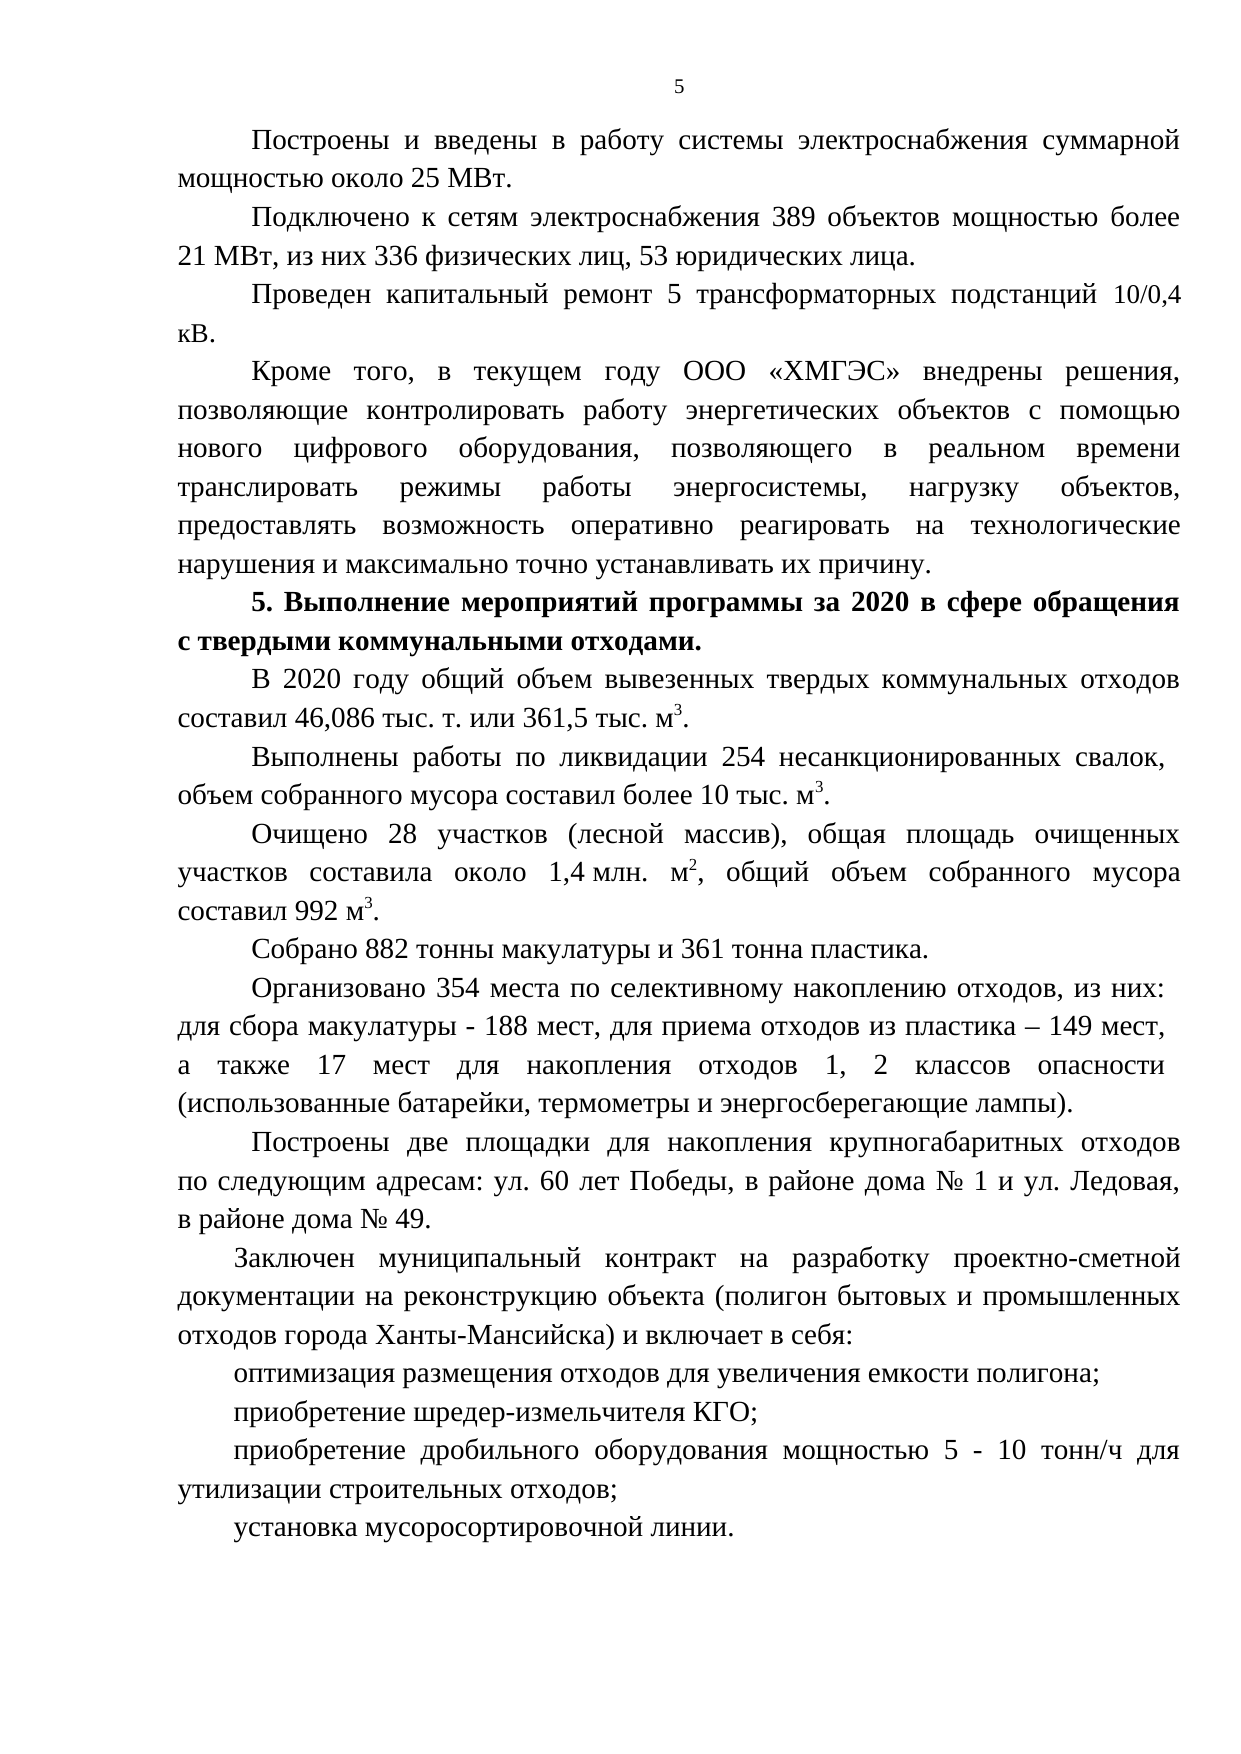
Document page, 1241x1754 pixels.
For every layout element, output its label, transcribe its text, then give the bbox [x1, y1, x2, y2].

text Построены две площадки для накопления крупногабаритных отходов по следующим адресам: ул. 60 лет Победы, в районе дома № 1 и ул. Ледовая, в районе дома № 49. [177, 1124, 1181, 1235]
text В 2020 году общий объем вывезенных твердых коммунальных отходов составил 46,086 тыс. т. или 361,5 тыс. м3. [177, 662, 1181, 734]
text Собрано 882 тонны макулатуры и 361 тонна пластика. [177, 931, 1166, 965]
text Построены и введены в работу системы электроснабжения суммарной мощностью около 25 МВт. [177, 122, 1181, 194]
text Выполнены работы по ликвидации 254 несанкционированных свалок, объем собранного мусора составил более 10 тыс. м3. [177, 739, 1166, 811]
text установка мусоросортировочной линии. [177, 1509, 1181, 1543]
text оптимизация размещения отходов для увеличения емкости полигона; [177, 1355, 1181, 1389]
text Очищено 28 участков (лесной массив), общая площадь очищенных участков составила около 1,4 млн. м2, общий объем собранного мусора составил 992 м3. [177, 816, 1181, 926]
text Подключено к сетям электроснабжения 389 объектов мощностью более 21 МВт, из них 336 физических лиц, 53 юридических лица. [177, 199, 1181, 271]
text Заключен муниципальный контракт на разработку проектно-сметной документации на реконструкцию объекта (полигон бытовых и промышленных отходов города Ханты-Мансийска) и включает в себя: [177, 1240, 1181, 1350]
text приобретение шредер-измельчителя КГО; [177, 1394, 1181, 1427]
text Проведен капитальный ремонт 5 трансформаторных подстанций 10/0,4 кВ. [177, 276, 1181, 348]
text 5. Выполнение мероприятий программы за 2020 в сфере обращения с твердыми коммунальными отходами. [177, 584, 1181, 657]
text приобретение дробильного оборудования мощностью 5 - 10 тонн/ч для утилизации строительных отходов; [177, 1432, 1181, 1504]
text Кроме того, в текущем году ООО «ХМГЭС» внедрены решения, позволяющие контролировать работу энергетических объектов с помощью нового цифрового оборудования, позволяющего в реальном времени транслировать режимы работы энергосистемы, нагрузку объектов, предоставлять возможность оперативно реагировать на технологические нарушения и максимально точно устанавливать их причину. [177, 353, 1181, 579]
text Организовано 354 места по селективному накоплению отходов, из них: для сбора макулатуры - 188 мест, для приема отходов из пластика – 149 мест, а также 17 мест для накопления отходов 1, 2 классов опасности (использованные батарейки, термометры и энергосберегающие лампы). [177, 970, 1166, 1119]
